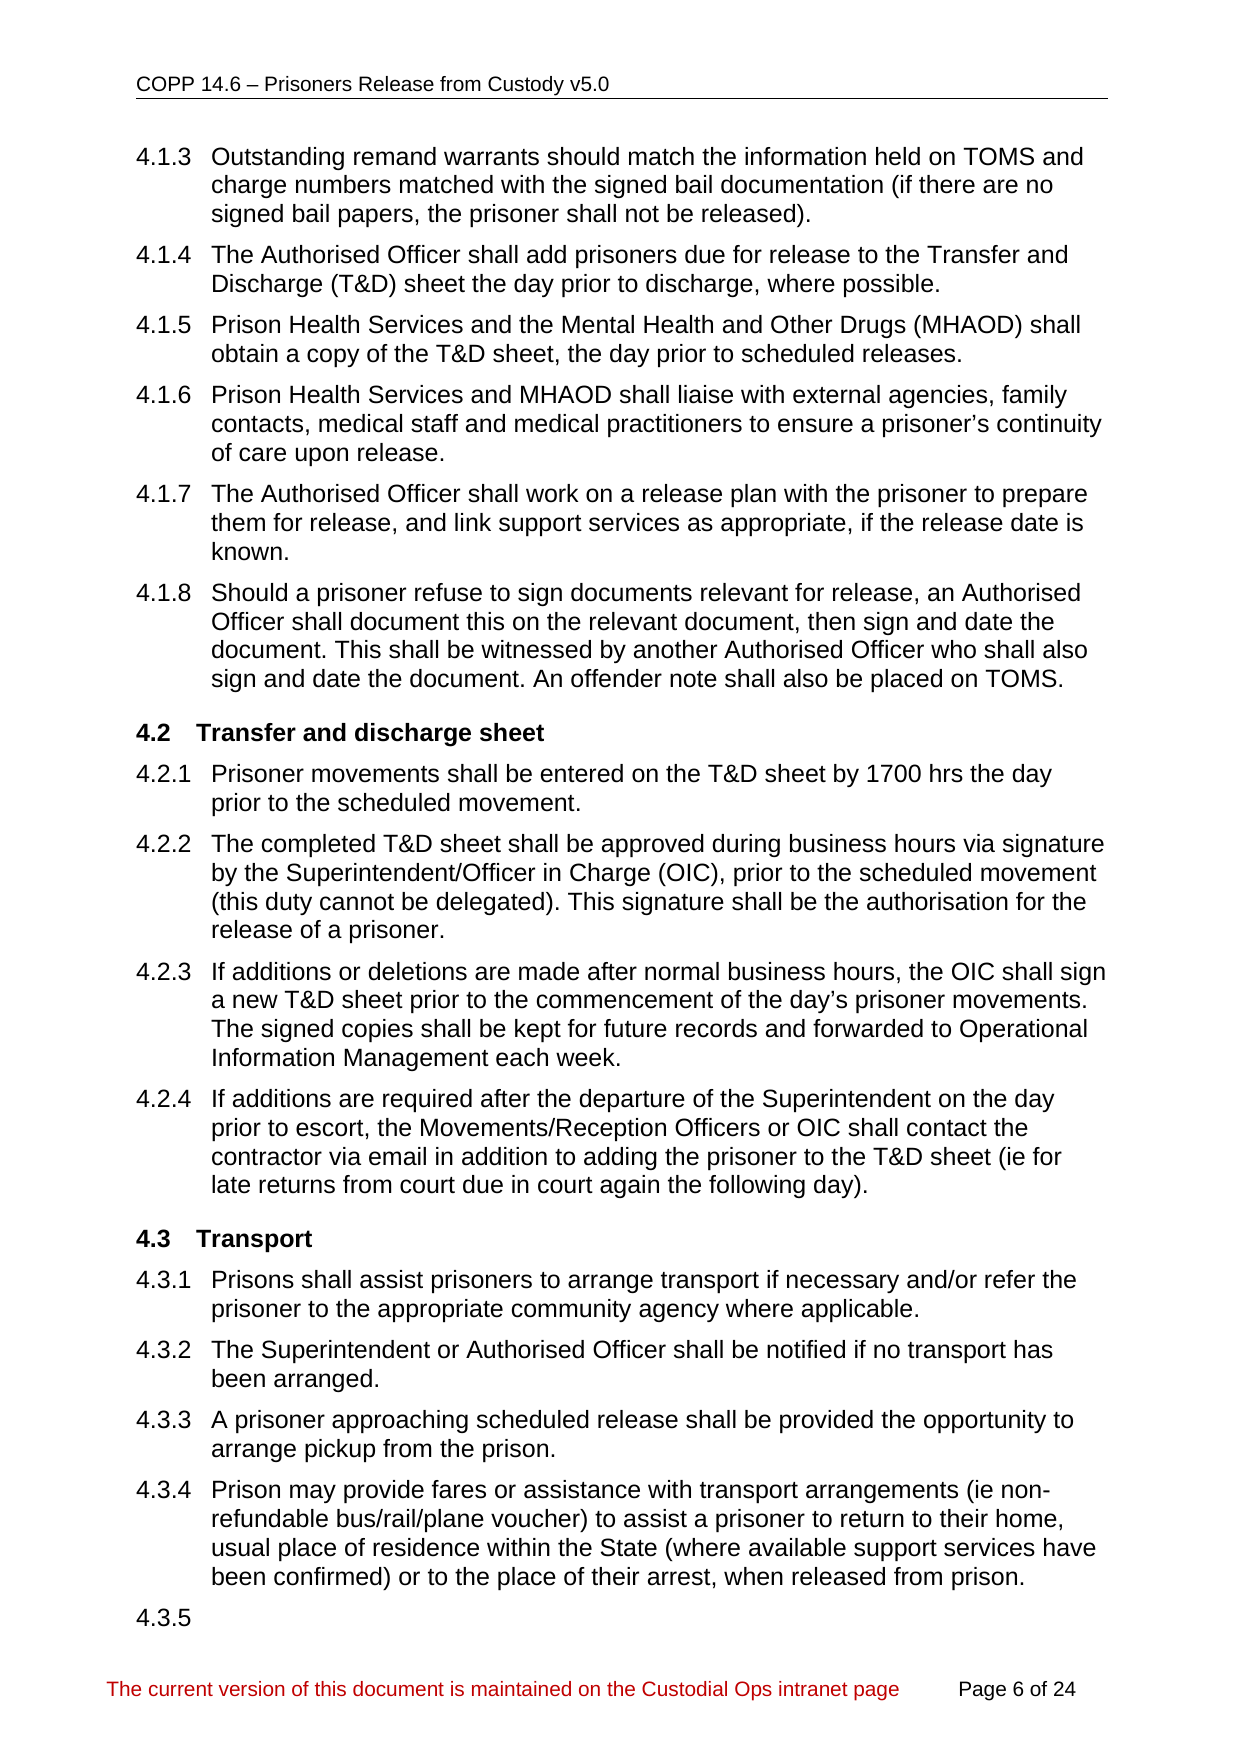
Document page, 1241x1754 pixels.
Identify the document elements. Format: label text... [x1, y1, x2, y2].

subtitle Prison Health Services and the Mental Health and Other Drugs (MHAOD) shall obtain a copy of the T&D sheet, the day prior to scheduled releases. [136, 311, 1108, 368]
subtitle Prison may provide fares or assistance with transport arrangements (ie non-refundable bus/rail/plane voucher) to assist a prisoner to return to their home, usual place of residence within the State (where available support services have been confirmed) or to the place of their arrest, when released from prison. [136, 1476, 1108, 1591]
subtitle Prisons shall assist prisoners to arrange transport if necessary and/or refer the prisoner to the appropriate community agency where applicable. [136, 1266, 1108, 1323]
subtitle Transfer and discharge sheet [136, 718, 1108, 747]
subtitle Prison Health Services and MHAOD shall liaise with external agencies, family contacts, medical staff and medical practitioners to ensure a prisoner’s continuity of care upon release. [136, 381, 1108, 467]
subtitle If additions are required after the departure of the Superintendent on the day prior to escort, the Movements/Reception Officers or OIC shall contact the contractor via email in addition to adding the prisoner to the T&D sheet (ie for late returns from court due in court again the following day). [136, 1084, 1108, 1199]
subtitle The completed T&D sheet shall be approved during business hours via signature by the Superintendent/Officer in Charge (OIC), prior to the scheduled movement (this duty cannot be delegated). This signature shall be the authorisation for the release of a prisoner. [136, 829, 1108, 944]
subtitle Outstanding remand warrants should match the information held on TOMS and charge numbers matched with the signed bail documentation (if there are no signed bail papers, the prisoner shall not be released). [136, 142, 1108, 228]
subtitle Prisoner movements shall be entered on the T&D sheet by 1700 hrs the day prior to the scheduled movement. [136, 759, 1108, 817]
subtitle A prisoner approaching scheduled release shall be provided the opportunity to arrange pickup from the prison. [136, 1406, 1108, 1463]
subtitle Should a prisoner refuse to sign documents relevant for release, an Authorised Officer shall document this on the relevant document, then sign and date the document. This shall be witnessed by another Authorised Officer who shall also sign and date the document. An offender note shall also be placed on TOMS. [136, 578, 1108, 693]
subtitle The Authorised Officer shall add prisoners due for release to the Transfer and Discharge (T&D) sheet the day prior to discharge, where possible. [136, 241, 1108, 298]
subtitle The Authorised Officer shall work on a release plan with the prisoner to prepare them for release, and link support services as appropriate, if the release date is known. [136, 479, 1108, 566]
subtitle If additions or deletions are made after normal business hours, the OIC shall sign a new T&D sheet prior to the commencement of the day’s prisoner movements. The signed copies shall be kept for future records and forwarded to Operational Information Management each week. [136, 957, 1108, 1072]
subtitle The Superintendent or Authorised Officer shall be notified if no transport has been arranged. [136, 1336, 1108, 1393]
subtitle Transport [136, 1224, 1108, 1253]
